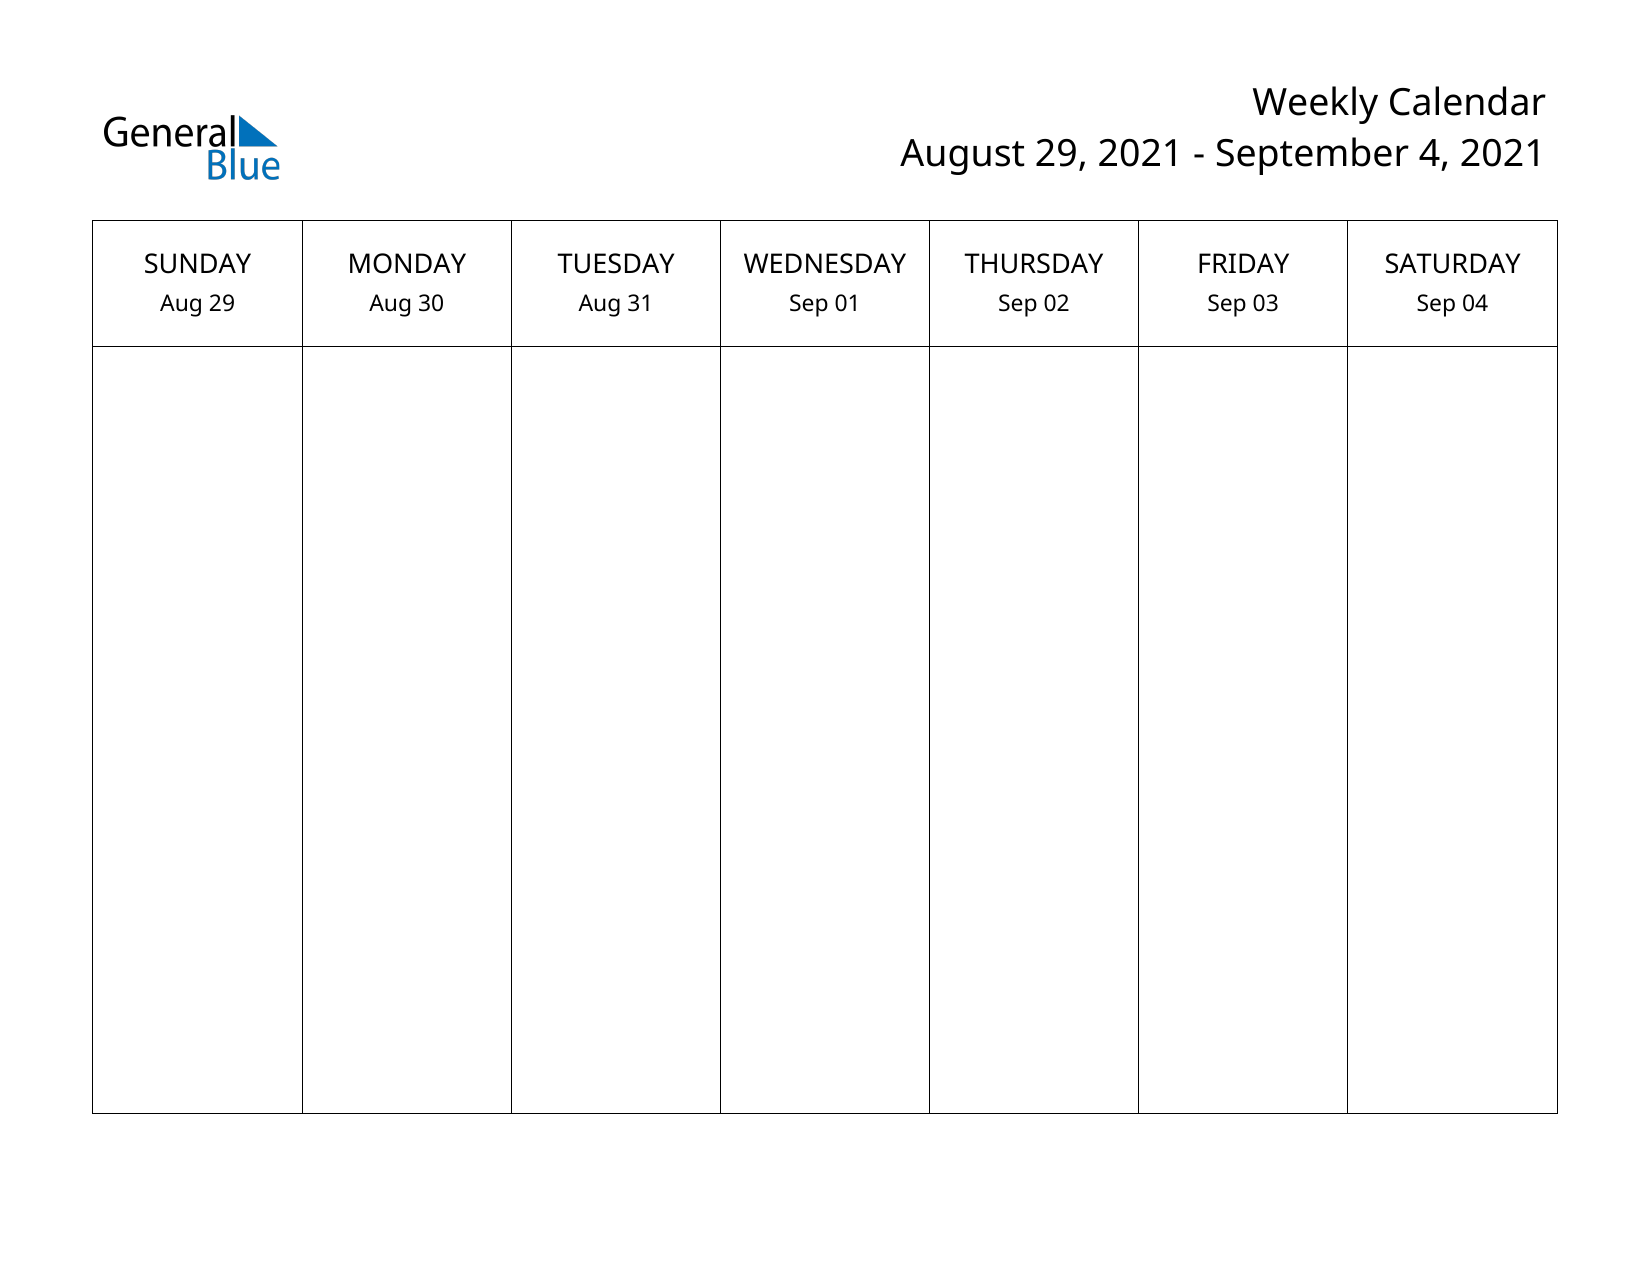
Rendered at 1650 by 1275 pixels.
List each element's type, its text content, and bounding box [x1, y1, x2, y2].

table_cell SATURDAY Sep 04 [1348, 221, 1557, 346]
table_header [93, 75, 302, 220]
table_cell MONDAY Aug 30 [303, 221, 511, 346]
table_cell TUESDAY Aug 31 [512, 221, 720, 346]
table_cell FRIDAY Sep 03 [1139, 221, 1347, 346]
table_cell [303, 347, 511, 1113]
table_cell THURSDAY Sep 02 [930, 221, 1138, 346]
picture [104, 115, 280, 180]
table_cell [1348, 347, 1557, 1113]
table_cell [930, 347, 1138, 1113]
table_cell [1139, 347, 1347, 1113]
table_cell [512, 347, 720, 1113]
table_cell [93, 347, 302, 1113]
table_cell SUNDAY Aug 29 [93, 221, 302, 346]
table_header Weekly Calendar August 29, 2021 - September 4, 2021 [302, 75, 1557, 220]
table_cell WEDNESDAY Sep 01 [721, 221, 929, 346]
table_cell [721, 347, 929, 1113]
